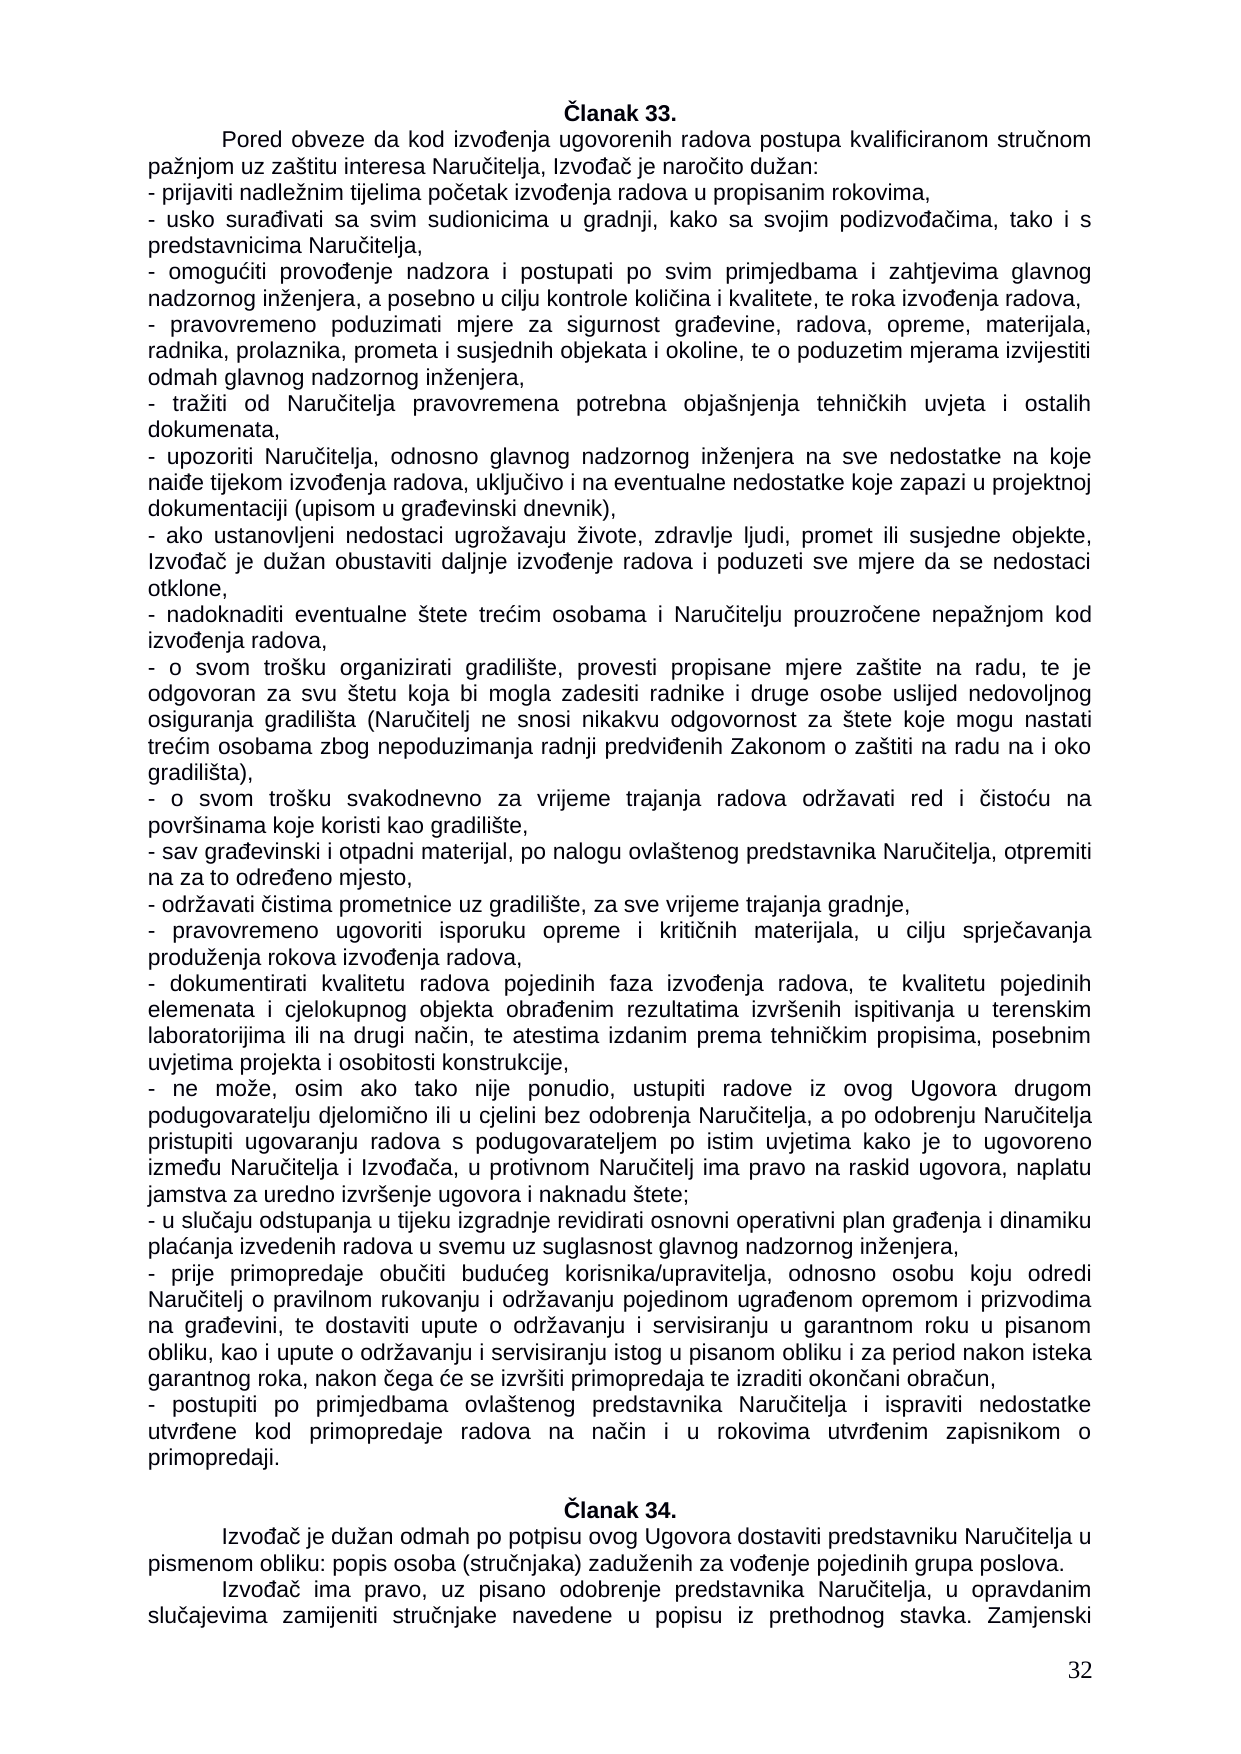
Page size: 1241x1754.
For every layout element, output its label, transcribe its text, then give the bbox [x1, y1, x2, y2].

text Izvođač je dužan odmah po potpisu ovog Ugovora dostaviti predstavniku Naručitelja u pismenom obliku: popis osoba (stručnjaka) zaduženih za vođenje pojedinih grupa poslova. [148, 1523, 1092, 1576]
text - prijaviti nadležnim tijelima početak izvođenja radova u propisanim rokovima, [148, 179, 1092, 206]
text - postupiti po primjedbama ovlaštenog predstavnika Naručitelja i ispraviti nedostatke utvrđene kod primopredaje radova na način i u rokovima utvrđenim zapisnikom o primopredaji. [148, 1391, 1092, 1471]
text - pravovremeno ugovoriti isporuku opreme i kritičnih materijala, u cilju sprječavanja produženja rokova izvođenja radova, [148, 917, 1092, 970]
text - nadoknaditi eventualne štete trećim osobama i Naručitelju prouzročene nepažnjom kod izvođenja radova, [148, 601, 1092, 653]
text - prije primopredaje obučiti budućeg korisnika/upravitelja, odnosno osobu koju odredi Naručitelj o pravilnom rukovanju i održavanju pojedinom ugrađenom opremom i prizvodima na građevini, te dostaviti upute o održavanju i servisiranju u garantnom roku u pisanom obliku, kao i upute o održavanju i servisiranju istog u pisanom obliku i za period nakon isteka garantnog roka, nakon čega će se izvršiti primopredaja te izraditi okončani obračun, [148, 1260, 1092, 1391]
text - tražiti od Naručitelja pravovremena potrebna objašnjenja tehničkih uvjeta i ostalih dokumenata, [148, 390, 1092, 443]
text - o svom trošku svakodnevno za vrijeme trajanja radova održavati red i čistoću na površinama koje koristi kao gradilište, [148, 785, 1092, 838]
text Pored obveze da kod izvođenja ugovorenih radova postupa kvalificiranom stručnom pažnjom uz zaštitu interesa Naručitelja, Izvođač je naročito dužan: [148, 126, 1092, 179]
text - sav građevinski i otpadni materijal, po nalogu ovlaštenog predstavnika Naručitelja, otpremiti na za to određeno mjesto, [148, 838, 1092, 891]
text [148, 1576, 1092, 1629]
text - usko surađivati sa svim sudionicima u gradnji, kako sa svojim podizvođačima, tako i s predstavnicima Naručitelja, [148, 206, 1092, 258]
text Članak 34. [148, 1497, 1092, 1523]
text - ne može, osim ako tako nije ponudio, ustupiti radove iz ovog Ugovora drugom podugovaratelju djelomično ili u cjelini bez odobrenja Naručitelja, a po odobrenju Naručitelja pristupiti ugovaranju radova s podugovarateljem po istim uvjetima kako je to ugovoreno između Naručitelja i Izvođača, u protivnom Naručitelj ima pravo na raskid ugovora, naplatu jamstva za uredno izvršenje ugovora i naknadu štete; [148, 1075, 1092, 1207]
text - održavati čistima prometnice uz gradilište, za sve vrijeme trajanja gradnje, [148, 891, 1092, 917]
text - ako ustanovljeni nedostaci ugrožavaju živote, zdravlje ljudi, promet ili susjedne objekte, Izvođač je dužan obustaviti daljnje izvođenje radova i poduzeti sve mjere da se nedostaci otklone, [148, 522, 1092, 601]
text Članak 33. [148, 100, 1092, 126]
text - omogućiti provođenje nadzora i postupati po svim primjedbama i zahtjevima glavnog nadzornog inženjera, a posebno u cilju kontrole količina i kvalitete, te roka izvođenja radova, [148, 258, 1092, 311]
text - dokumentirati kvalitetu radova pojedinih faza izvođenja radova, te kvalitetu pojedinih elemenata i cjelokupnog objekta obrađenim rezultatima izvršenih ispitivanja u terenskim laboratorijima ili na drugi način, te atestima izdanim prema tehničkim propisima, posebnim uvjetima projekta i osobitosti konstrukcije, [148, 970, 1092, 1075]
text - upozoriti Naručitelja, odnosno glavnog nadzornog inženjera na sve nedostatke na koje naiđe tijekom izvođenja radova, uključivo i na eventualne nedostatke koje zapazi u projektnoj dokumentaciji (upisom u građevinski dnevnik), [148, 443, 1092, 522]
text - pravovremeno poduzimati mjere za sigurnost građevine, radova, opreme, materijala, radnika, prolaznika, prometa i susjednih objekata i okoline, te o poduzetim mjerama izvijestiti odmah glavnog nadzornog inženjera, [148, 311, 1092, 390]
text - u slučaju odstupanja u tijeku izgradnje revidirati osnovni operativni plan građenja i dinamiku plaćanja izvedenih radova u svemu uz suglasnost glavnog nadzornog inženjera, [148, 1207, 1092, 1260]
text - o svom trošku organizirati gradilište, provesti propisane mjere zaštite na radu, te je odgovoran za svu štetu koja bi mogla zadesiti radnike i druge osobe uslijed nedovoljnog osiguranja gradilišta (Naručitelj ne snosi nikakvu odgovornost za štete koje mogu nastati trećim osobama zbog nepoduzimanja radnji predviđenih Zakonom o zaštiti na radu na i oko gradilišta), [148, 653, 1092, 785]
